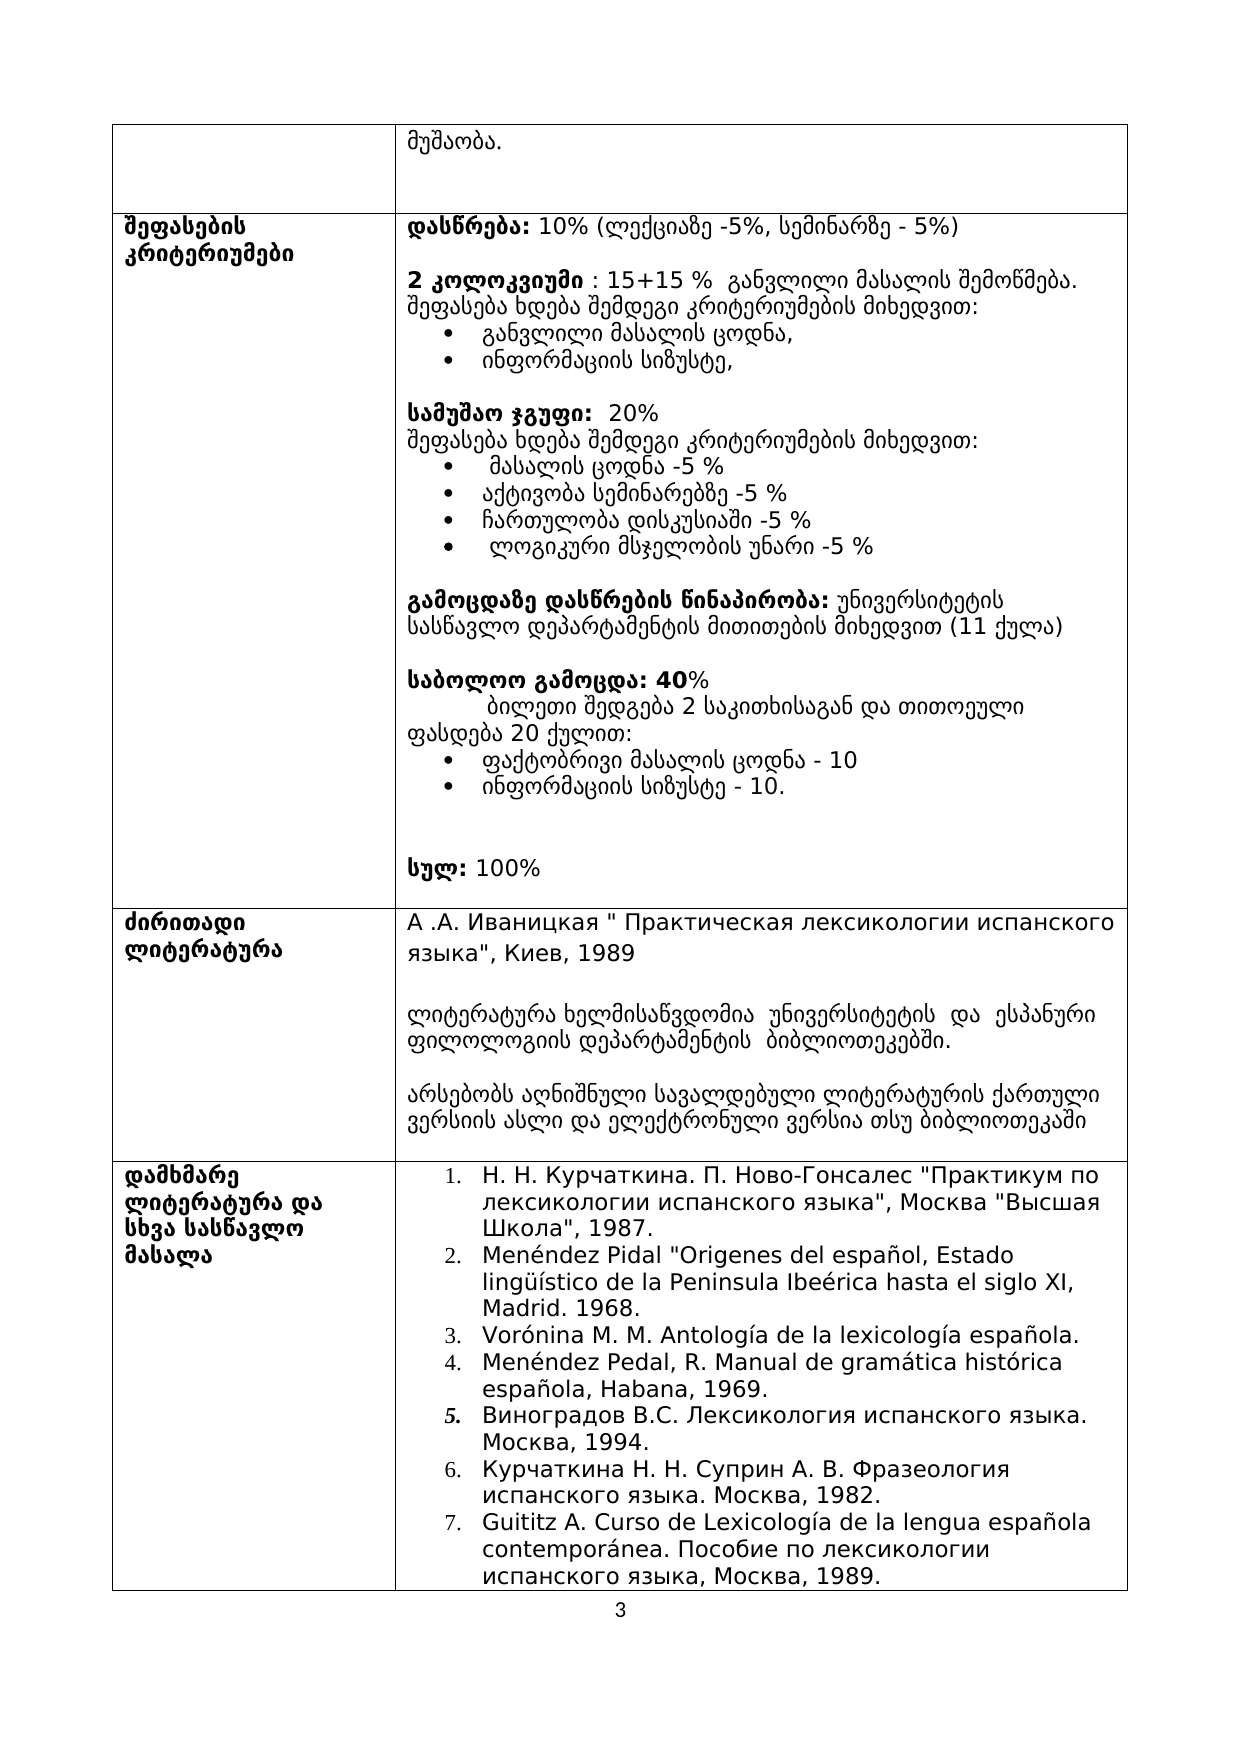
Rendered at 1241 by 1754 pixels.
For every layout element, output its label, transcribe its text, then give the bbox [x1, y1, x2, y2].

table_cell დასწრება: 10% (ლექციაზე -5%, სემინარზე - 5%) 2 კოლოკვიუმი : 15+15 % განვლილი მასალის შემოწმება. შეფასება ხდება შემდეგი კრიტერიუმების მიხედვით: განვლილი მასალის ცოდნა, ინფორმაციის სიზუსტე, სამუშაო ჯგუფი: 20% შეფასება ხდება შემდეგი კრიტერიუმების მიხედვით: მასალის ცოდნა -5 % აქტივობა სემინარებზე -5 % ჩართულობა დისკუსიაში -5 % ლოგიკური მსჯელობის უნარი -5 % გამოცდაზე დასწრების წინაპირობა: უნივერსიტეტის სასწავლო დეპარტამენტის მითითების მიხედვით (11 ქულა) საბოლოო გამოცდა: 40% ბილეთი შედგება 2 საკითხისაგან და თითოეული ფასდება 20 ქულით: ფაქტობრივი მასალის ცოდნა - 10 ინფორმაციის სიზუსტე - 10. სულ: 100% [396, 214, 1127, 908]
table_cell А .А. Иваницкая " Практическая лексикологии испанского языка", Киев, 1989 ლიტერატურა ხელმისაწვდომია უნივერსიტეტის და ესპანური ფილოლოგიის დეპარტამენტის ბიბლიოთეკებში. არსებობს აღნიშნული სავალდებული ლიტერატურის ქართული ვერსიის ასლი და ელექტრონული ვერსია თსუ ბიბლიოთეკაში [396, 909, 1127, 1161]
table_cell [113, 125, 395, 212]
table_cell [113, 1162, 395, 1589]
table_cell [396, 125, 1127, 212]
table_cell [396, 1162, 1127, 1589]
table_cell შეფასების კრიტერიუმები [113, 214, 395, 908]
table_cell ძირითადი ლიტერატურა [113, 909, 395, 1161]
